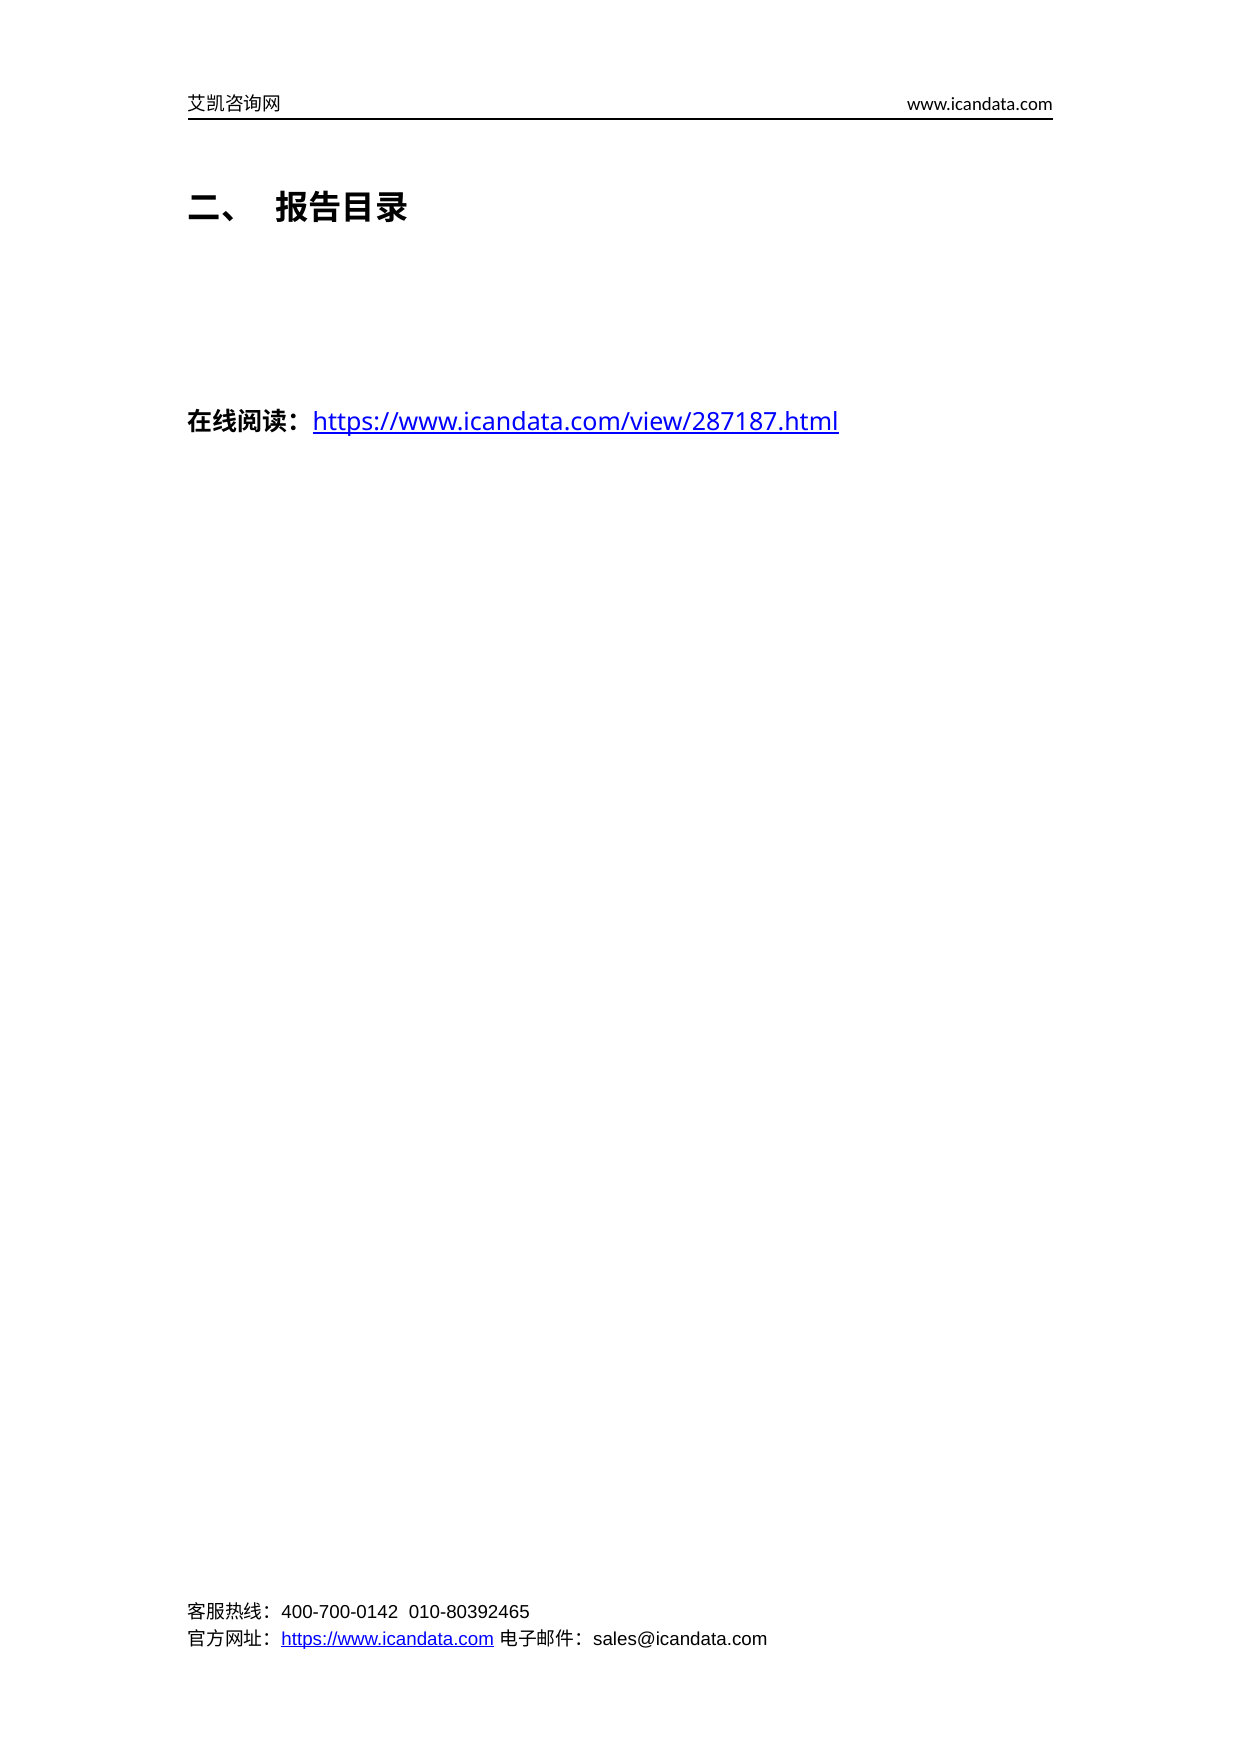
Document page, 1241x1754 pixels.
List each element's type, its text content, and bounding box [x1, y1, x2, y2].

subtitle 报告目录 [187, 172, 1053, 237]
text 在线阅读：https://www.icandata.com/view/287187.html [187, 387, 1053, 452]
